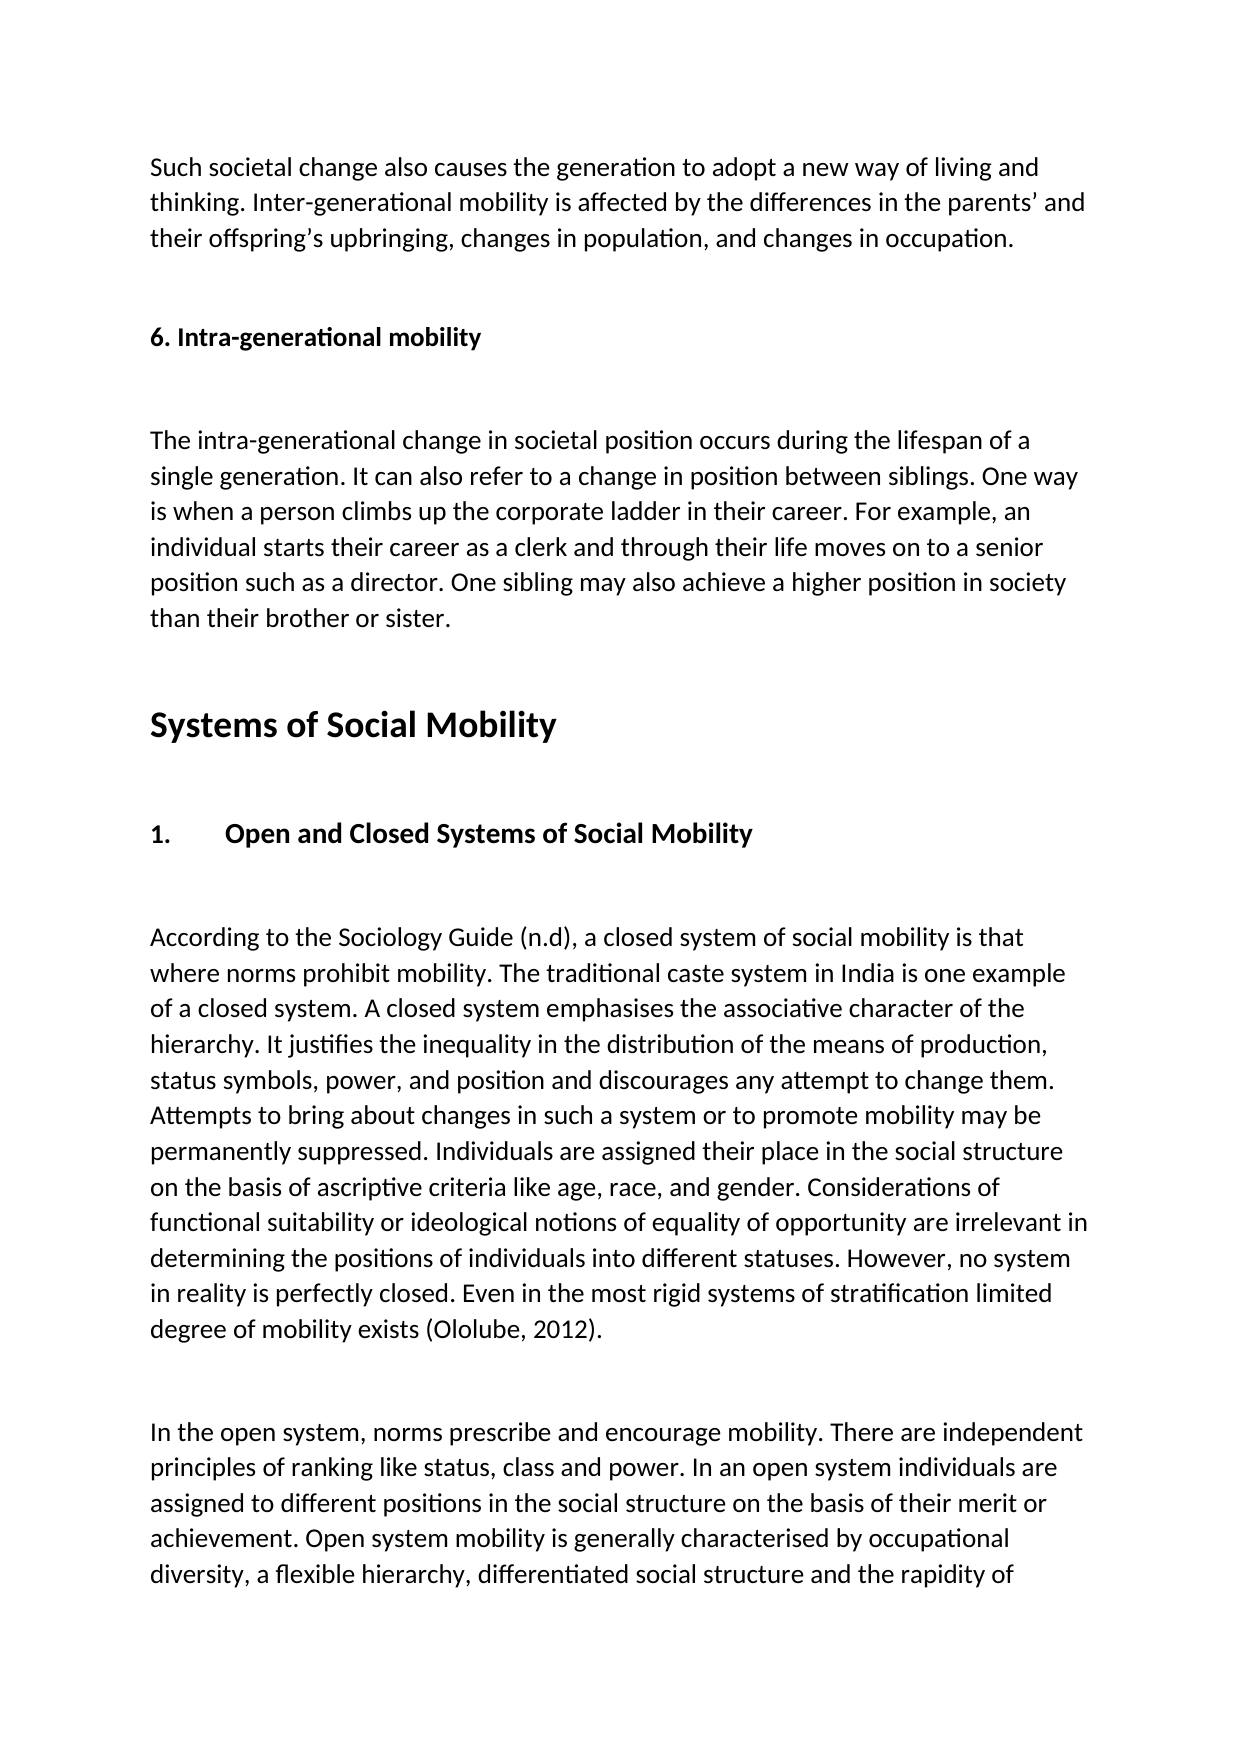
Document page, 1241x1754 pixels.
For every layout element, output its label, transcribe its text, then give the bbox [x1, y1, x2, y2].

text Such societal change also causes the generation to adopt a new way of living and thinking. Inter-generational mobility is affected by the differences in the parents’ and their offspring’s upbringing, changes in population, and changes in occupation. [150, 150, 1090, 254]
text Systems of Social Mobility [150, 701, 1090, 747]
text According to the Sociology Guide (n.d), a closed system of social mobility is that where norms prohibit mobility. The traditional caste system in India is one example of a closed system. A closed system emphasises the associative character of the hierarchy. It justifies the inequality in the distribution of the means of production, status symbols, power, and position and discourages any attempt to change them. Attempts to bring about changes in such a system or to promote mobility may be permanently suppressed. Individuals are assigned their place in the social structure on the basis of ascriptive criteria like age, race, and gender. Considerations of functional suitability or ideological notions of equality of opportunity are irrelevant in determining the positions of individuals into different statuses. However, no system in reality is perfectly closed. Even in the most rigid systems of stratification limited degree of mobility exists (Ololube, 2012). [150, 920, 1090, 1345]
text The intra-generational change in societal position occurs during the lifespan of a single generation. It can also refer to a change in position between siblings. One way is when a person climbs up the corporate ladder in their career. For example, an individual starts their career as a clerk and through their life moves on to a senior position such as a director. One sibling may also achieve a higher position in society than their brother or sister. [150, 423, 1090, 634]
text 1. Open and Closed Systems of Social Mobility [150, 815, 1090, 851]
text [150, 1415, 1090, 1590]
text 6. Intra-generational mobility [150, 321, 1090, 354]
